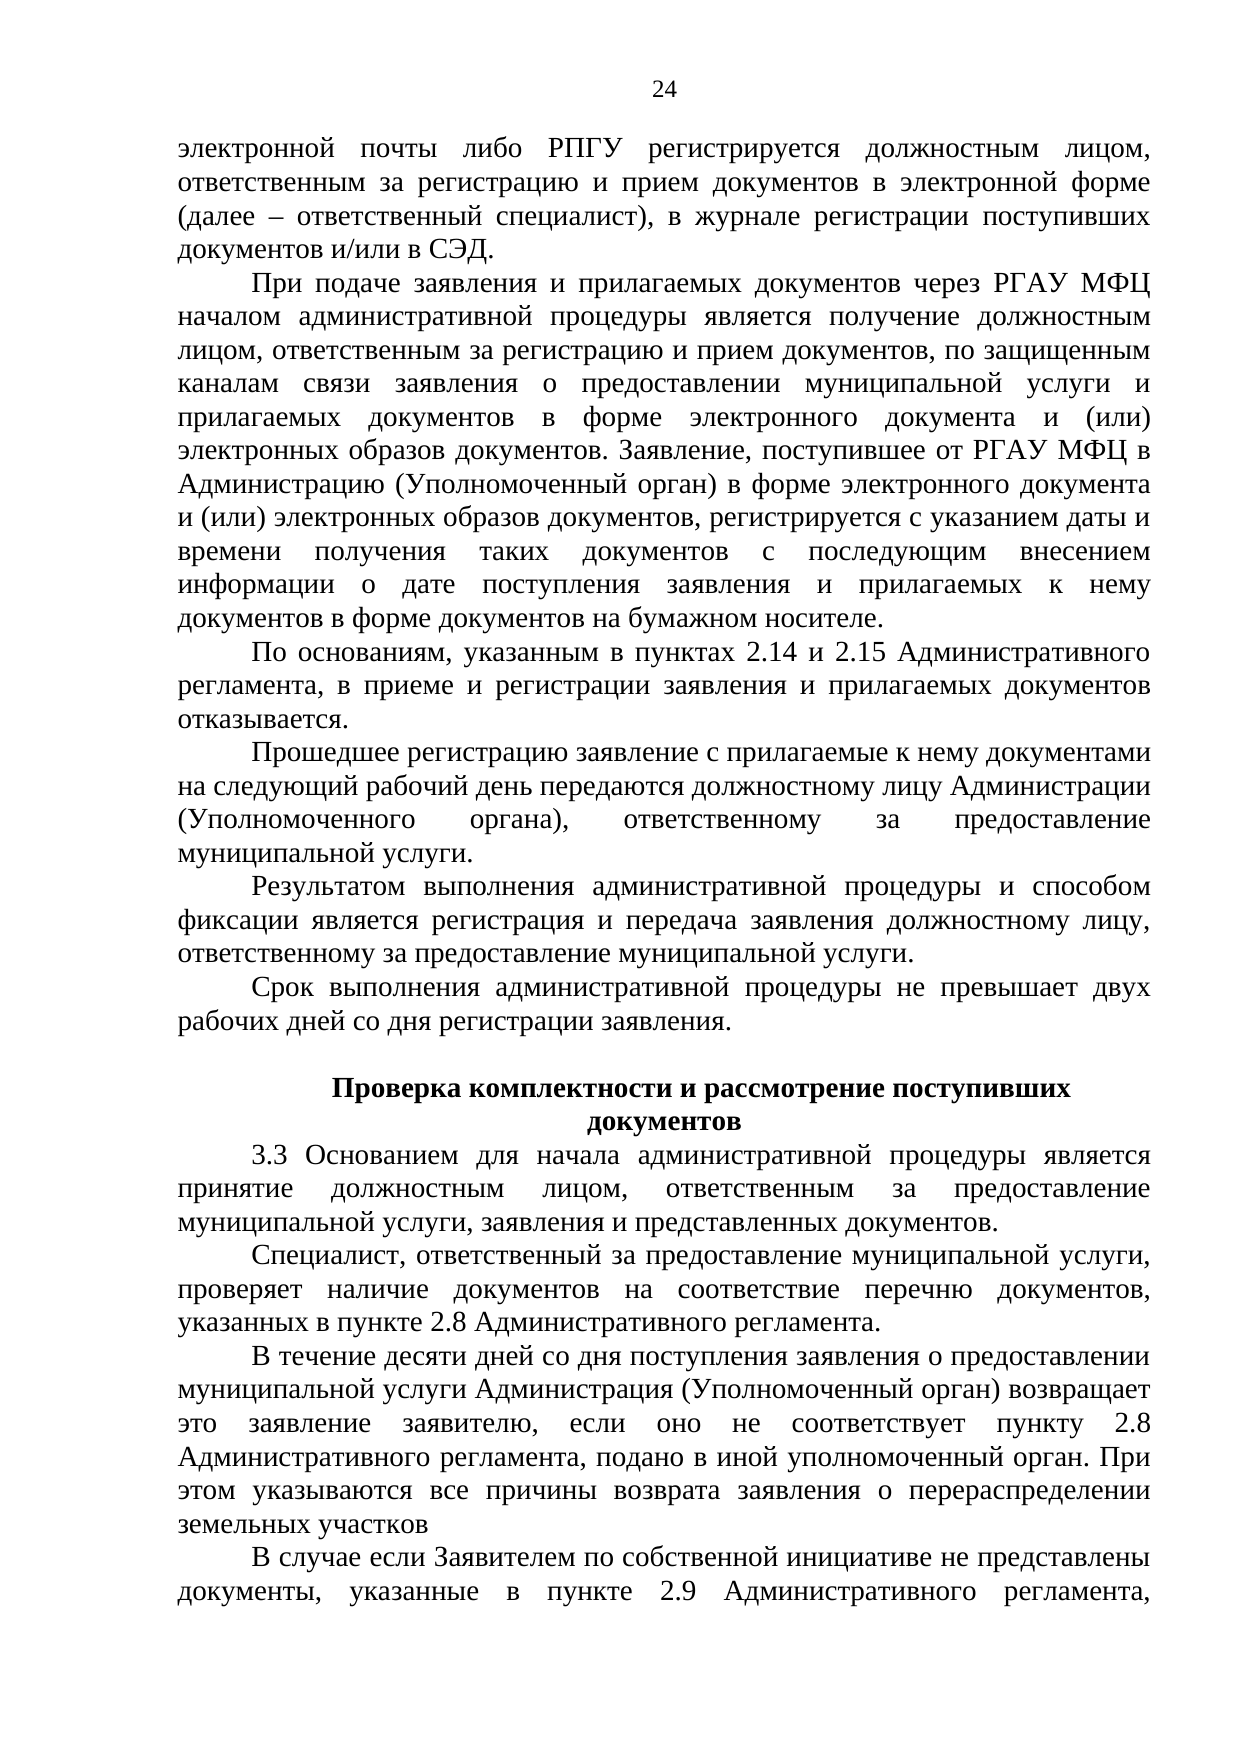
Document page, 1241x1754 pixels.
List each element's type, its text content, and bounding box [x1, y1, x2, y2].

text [177, 1539, 1152, 1606]
text Срок выполнения административной процедуры не превышает двух рабочих дней со дня регистрации заявления. [177, 969, 1152, 1036]
text По основаниям, указанным в пунктах 2.14 и 2.15 Административного регламента, в приеме и регистрации заявления и прилагаемых документов отказывается. [177, 634, 1152, 734]
text Прошедшее регистрацию заявление с прилагаемые к нему документами на следующий рабочий день передаются должностному лицу Администрации (Уполномоченного органа), ответственному за предоставление муниципальной услуги. [177, 734, 1152, 868]
text В течение десяти дней со дня поступления заявления о предоставлении муниципальной услуги Администрация (Уполномоченный орган) возвращает это заявление заявителю, если оно не соответствует пункту 2.8 Административного регламента, подано в иной уполномоченный орган. При этом указываются все причины возврата заявления о перераспределении земельных участков [177, 1338, 1152, 1539]
text Специалист, ответственный за предоставление муниципальной услуги, проверяет наличие документов на соответствие перечню документов, указанных в пункте 2.8 Административного регламента. [177, 1237, 1152, 1338]
text Результатом выполнения административной процедуры и способом фиксации является регистрация и передача заявления должностному лицу, ответственному за предоставление муниципальной услуги. [177, 868, 1152, 969]
text 3.3 Основанием для начала административной процедуры является принятие должностным лицом, ответственным за предоставление муниципальной услуги, заявления и представленных документов. [177, 1137, 1152, 1237]
text Проверка комплектности и рассмотрение поступивших документов [177, 1070, 1152, 1137]
text При подаче заявления и прилагаемых документов через РГАУ МФЦ началом административной процедуры является получение должностным лицом, ответственным за регистрацию и прием документов, по защищенным каналам связи заявления о предоставлении муниципальной услуги и прилагаемых документов в форме электронного документа и (или) электронных образов документов. Заявление, поступившее от РГАУ МФЦ в Администрацию (Уполномоченный орган) в форме электронного документа и (или) электронных образов документов, регистрируется с указанием даты и времени получения таких документов с последующим внесением информации о дате поступления заявления и прилагаемых к нему документов в форме документов на бумажном носителе. [177, 265, 1152, 634]
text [177, 131, 1152, 265]
